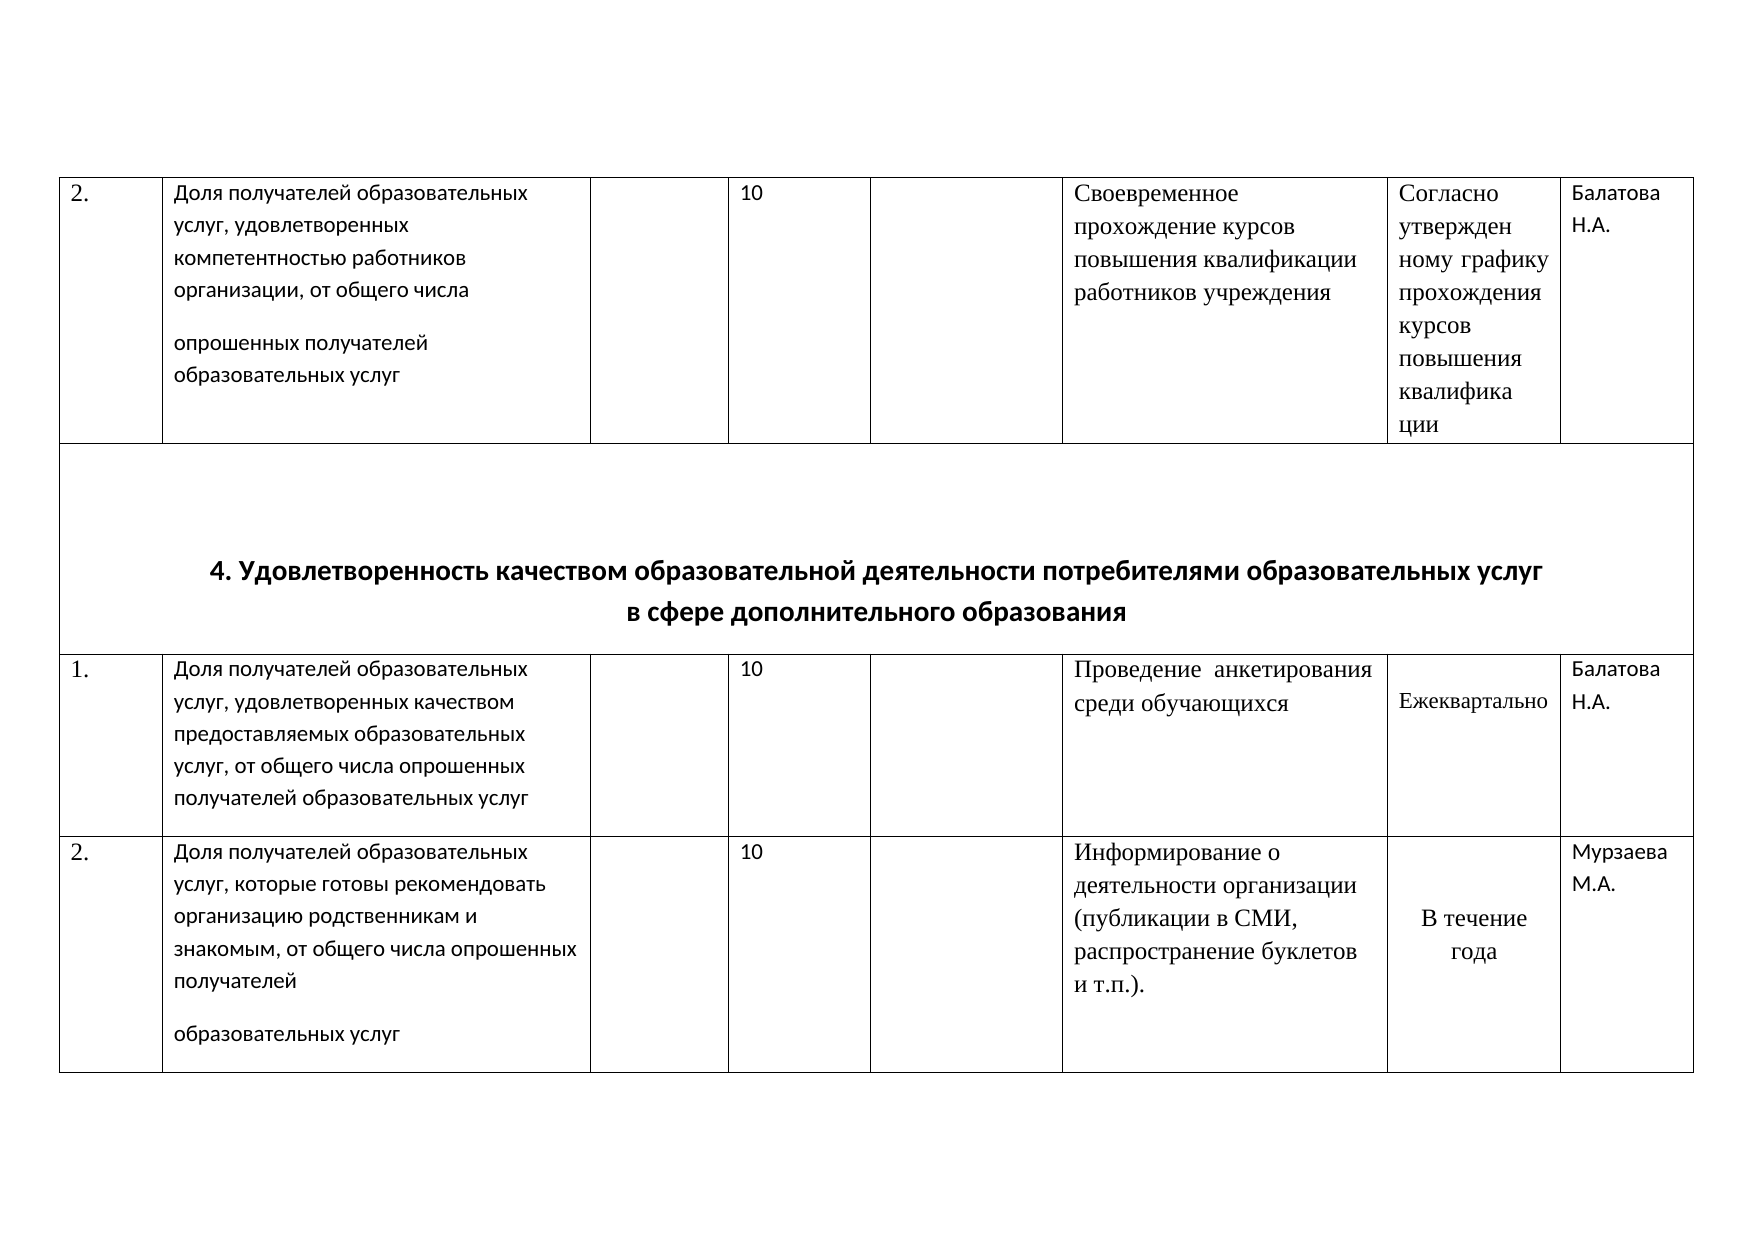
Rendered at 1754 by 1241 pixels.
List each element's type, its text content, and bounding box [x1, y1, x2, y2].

table_cell 2. [60, 178, 162, 442]
table_cell Балатова Н.А. [1561, 178, 1693, 442]
table_cell 10 [729, 655, 870, 836]
table_cell Своевременное прохождение курсов повышения квалификации работников учреждения [1063, 178, 1387, 442]
table_cell Проведение анкетирования среди обучающихся [1063, 655, 1387, 836]
table_cell 1. [60, 655, 162, 836]
table_cell [591, 837, 728, 1072]
table_cell Ежеквартально [1388, 655, 1560, 836]
table_cell Доля получателей образовательных услуг, которые готовы рекомендовать организацию родственникам и знакомым, от общего числа опрошенных получателей образовательных услуг [163, 837, 590, 1072]
table_cell В течение года [1388, 837, 1560, 1072]
table_cell [591, 178, 728, 442]
table_cell 10 [729, 178, 870, 442]
table_cell 4. Удовлетворенность качеством образовательной деятельности потребителями образовательных услуг в сфере дополнительного образования [60, 444, 1693, 653]
table_cell 2. [60, 837, 162, 1072]
table_cell Мурзаева М.А. [1561, 837, 1693, 1072]
table_cell Доля получателей образовательных услуг, удовлетворенных компетентностью работников организации, от общего числа опрошенных получателей образовательных услуг [163, 178, 590, 442]
table_cell Балатова Н.А. [1561, 655, 1693, 836]
table_cell [871, 655, 1062, 836]
table_cell Согласно утвержден ному графику прохождения курсов повышения квалифика ции [1388, 178, 1560, 442]
table_cell [871, 837, 1062, 1072]
table_cell [871, 178, 1062, 442]
table_cell [591, 655, 728, 836]
table_cell 10 [729, 837, 870, 1072]
table_cell Доля получателей образовательных услуг, удовлетворенных качеством предоставляемых образовательных услуг, от общего числа опрошенных получателей образовательных услуг [163, 655, 590, 836]
table_cell Информирование о деятельности организации (публикации в СМИ, распространение буклетов и т.п.). [1063, 837, 1387, 1072]
